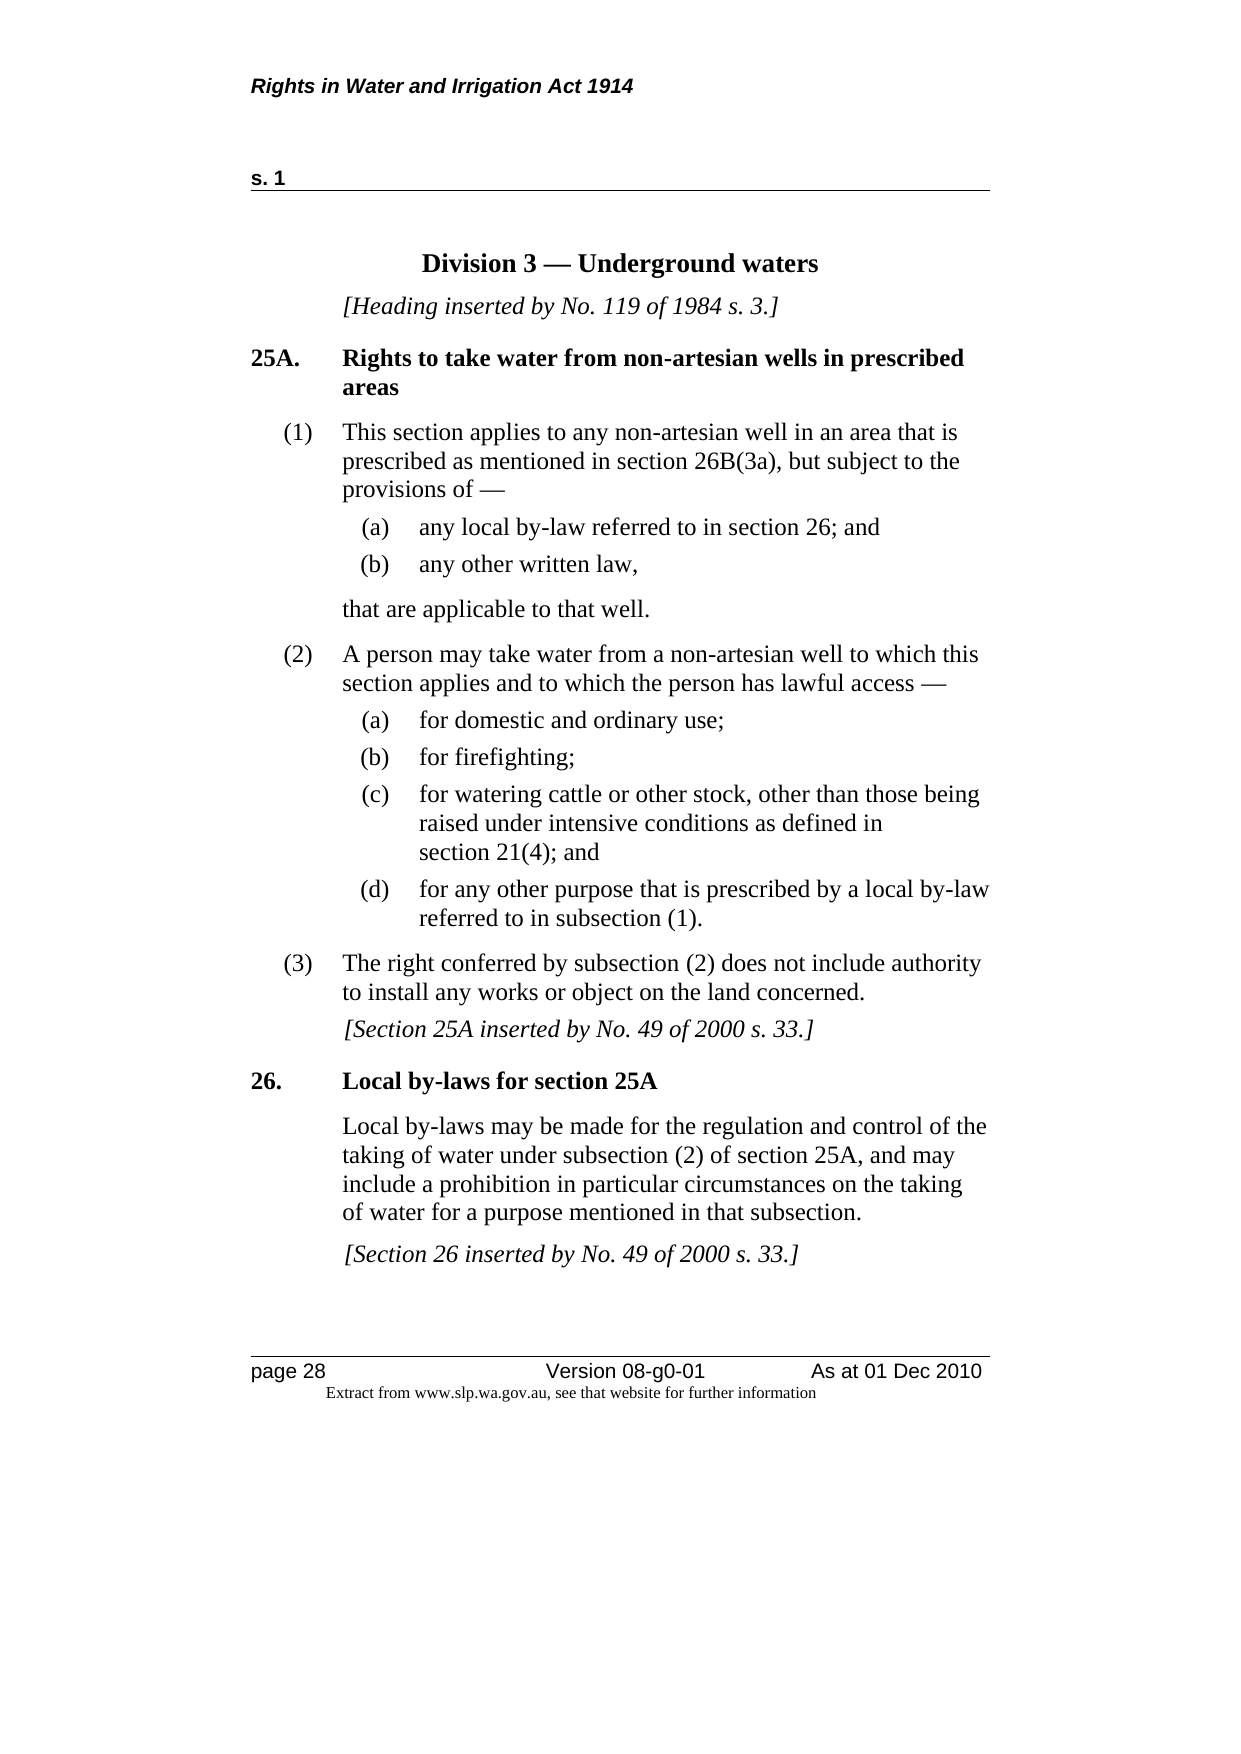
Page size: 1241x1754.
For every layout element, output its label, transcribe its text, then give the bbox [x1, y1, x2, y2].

text (b) for firefighting; [251, 742, 990, 771]
text (d) for any other purpose that is prescribed by a local by-law referred to in subsection (1). [251, 874, 990, 932]
text (a) any local by-law referred to in section 26; and [251, 512, 990, 540]
subtitle 25A. Rights to take water from non-artesian wells in prescribed areas [251, 343, 990, 400]
text [Section 25A inserted by No. 49 of 2000 s. 33.] [251, 1014, 990, 1043]
subtitle [Heading inserted by No. 119 of 1984 s. 3.] [251, 291, 990, 320]
text Local by-laws may be made for the regulation and control of the taking of water under subsection (2) of section 25A, and may include a prohibition in particular circumstances on the taking of water for a purpose mentioned in that subsection. [251, 1111, 990, 1226]
text (1) This section applies to any non-artesian well in an area that is prescribed as mentioned in section 26B(3a), but subject to the provisions of — [251, 417, 990, 503]
text (2) A person may take water from a non-artesian well to which this section applies and to which the person has lawful access — [251, 639, 990, 697]
text (c) for watering cattle or other stock, other than those being raised under intensive conditions as defined in section 21(4); and [251, 779, 990, 866]
text that are applicable to that well. [251, 594, 990, 623]
subtitle Division 3 — Underground waters [251, 247, 990, 279]
text (3) The right conferred by subsection (2) does not include authority to install any works or object on the land concerned. [251, 948, 990, 1006]
subtitle 26. Local by-laws for section 25A [251, 1066, 990, 1094]
text (a) for domestic and ordinary use; [251, 705, 990, 734]
text (b) any other written law, [251, 549, 990, 577]
text [Section 26 inserted by No. 49 of 2000 s. 33.] [251, 1239, 990, 1267]
